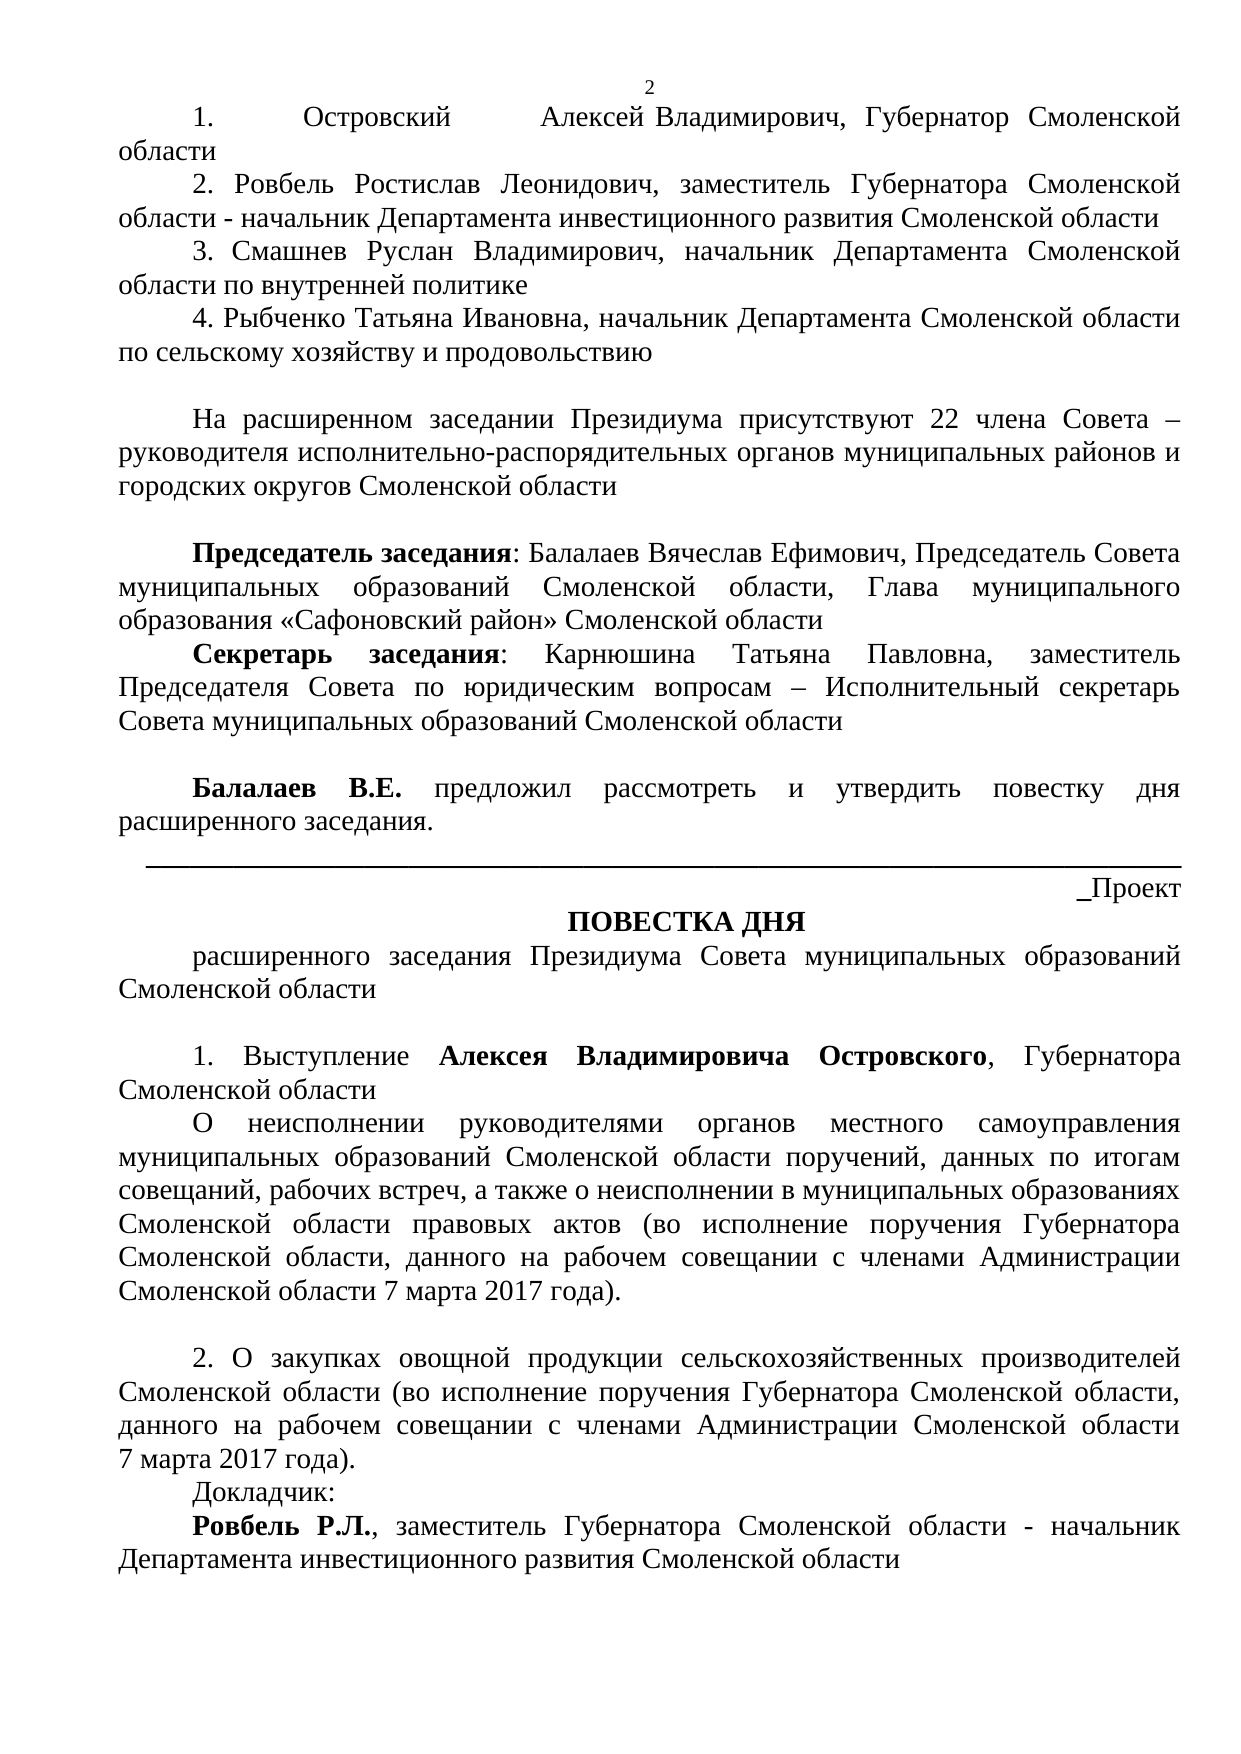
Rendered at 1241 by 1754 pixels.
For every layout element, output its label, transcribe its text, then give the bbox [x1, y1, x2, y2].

text 1. Выступление Алексея Владимировича Островского, Губернатора Смоленской области [118, 1038, 1181, 1105]
text расширенного заседания Президиума Совета муниципальных образований Смоленской области [118, 938, 1181, 1005]
text Секретарь заседания: Карнюшина Татьяна Павловна, заместитель Председателя Совета по юридическим вопросам – Исполнительный секретарь Совета муниципальных образований Смоленской области [118, 636, 1181, 736]
text Балалаев В.Е. предложил рассмотреть и утвердить повестку дня расширенного заседания. [118, 770, 1181, 837]
text ________________________________________________________________________Проект [118, 837, 1181, 904]
text ПОВЕСТКА ДНЯ [118, 904, 1181, 938]
text О неисполнении руководителями органов местного самоуправления муниципальных образований Смоленской области поручений, данных по итогам совещаний, рабочих встреч, а также о неисполнении в муниципальных образованиях Смоленской области правовых актов (во исполнение поручения Губернатора Смоленской области, данного на рабочем совещании с членами Администрации Смоленской области 7 марта 2017 года). [118, 1105, 1181, 1307]
list 3. Смашнев Руслан Владимирович, начальник Департамента Смоленской области по внутренней политике [118, 233, 1181, 300]
text 1. Островский Алексей Владимирович, Губернатор Смоленской области [118, 99, 1181, 166]
text 2. О закупках овощной продукции сельскохозяйственных производителей Смоленской области (во исполнение поручения Губернатора Смоленской области, данного на рабочем совещании с членами Администрации Смоленской области 7 марта 2017 года). [118, 1340, 1181, 1474]
text Председатель заседания: Балалаев Вячеслав Ефимович, Председатель Совета муниципальных образований Смоленской области, Глава муниципального образования «Сафоновский район» Смоленской области [118, 535, 1181, 636]
list 2. Ровбель Ростислав Леонидович, заместитель Губернатора Смоленской области - начальник Департамента инвестиционного развития Смоленской области [118, 166, 1181, 233]
text На расширенном заседании Президиума присутствуют 22 члена Совета – руководителя исполнительно-распорядительных органов муниципальных районов и городских округов Смоленской области [118, 401, 1181, 502]
text Ровбель Р.Л., заместитель Губернатора Смоленской области - начальник Департамента инвестиционного развития Смоленской области [118, 1508, 1181, 1575]
text Докладчик: [118, 1474, 1181, 1508]
text 4. Рыбченко Татьяна Ивановна, начальник Департамента Смоленской области по сельскому хозяйству и продовольствию [118, 300, 1181, 367]
